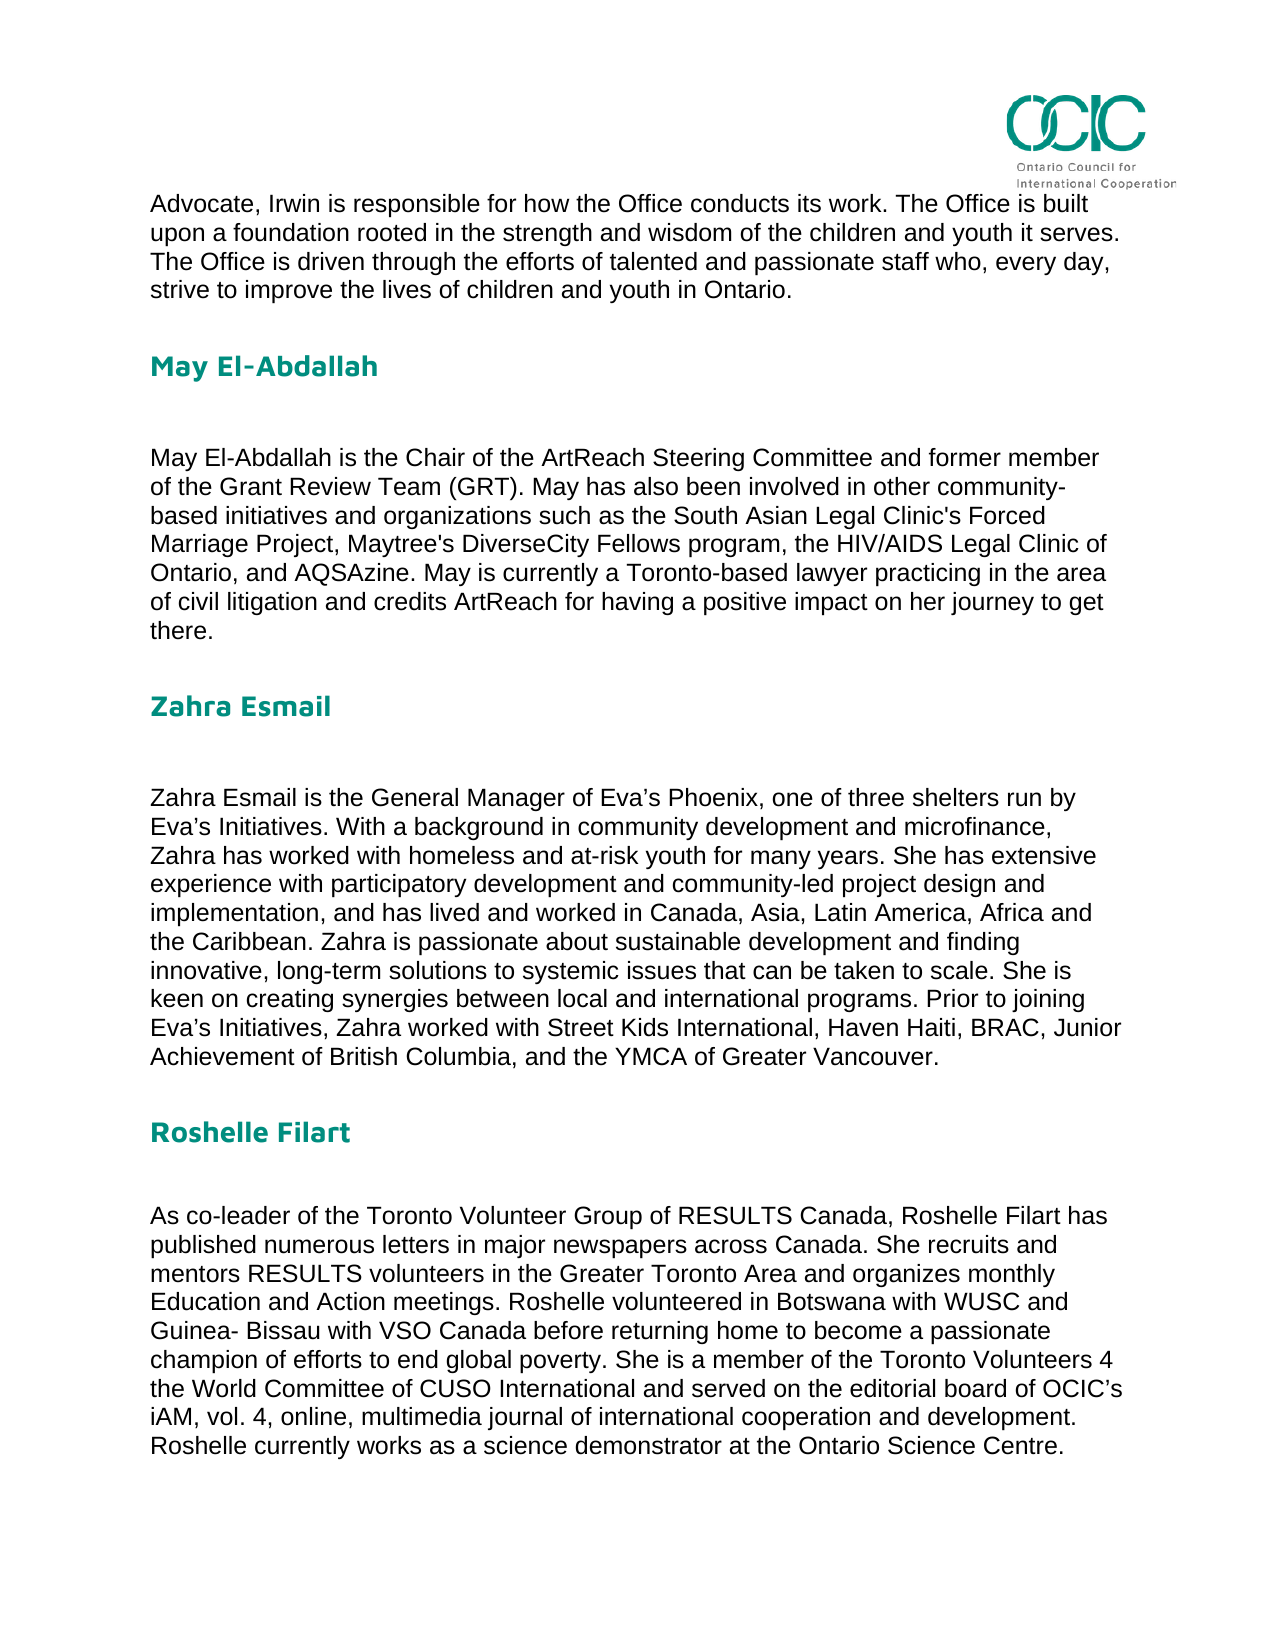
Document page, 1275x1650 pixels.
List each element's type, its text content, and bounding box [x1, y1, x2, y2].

subtitle Zahra Esmail [150, 688, 1125, 722]
picture [1006, 95, 1177, 190]
subtitle May El-Abdallah [150, 348, 1125, 382]
text As co-leader of the Toronto Volunteer Group of RESULTS Canada, Roshelle Filart has published numerous letters in major newspapers across Canada. She recruits and mentors RESULTS volunteers in the Greater Toronto Area and organizes monthly Education and Action meetings. Roshelle volunteered in Botswana with WUSC and Guinea- Bissau with VSO Canada before returning home to become a passionate champion of efforts to end global poverty. She is a member of the Toronto Volunteers 4 the World Committee of CUSO International and served on the editorial board of OCIC’s iAM, vol. 4, online, multimedia journal of international cooperation and development. Roshelle currently works as a science demonstrator at the Ontario Science Centre. [150, 1201, 1125, 1460]
text Zahra Esmail is the General Manager of Eva’s Phoenix, one of three shelters run by Eva’s Initiatives. With a background in community development and microfinance, Zahra has worked with homeless and at-risk youth for many years. She has extensive experience with participatory development and community-led project design and implementation, and has lived and worked in Canada, Asia, Latin America, Africa and the Caribbean. Zahra is passionate about sustainable development and finding innovative, long-term solutions to systemic issues that can be taken to scale. She is keen on creating synergies between local and international programs. Prior to joining Eva’s Initiatives, Zahra worked with Street Kids International, Haven Haiti, BRAC, Junior Achievement of British Columbia, and the YMCA of Greater Vancouver. [150, 783, 1125, 1071]
subtitle Roshelle Filart [150, 1114, 1125, 1149]
text May El-Abdallah is the Chair of the ArtReach Steering Committee and former member of the Grant Review Team (GRT). May has also been involved in other community-based initiatives and organizations such as the South Asian Legal Clinic's Forced Marriage Project, Maytree's DiverseCity Fellows program, the HIV/AIDS Legal Clinic of Ontario, and AQSAzine. May is currently a Toronto-based lawyer practicing in the area of civil litigation and credits ArtReach for having a positive impact on her journey to get there. [150, 443, 1125, 644]
